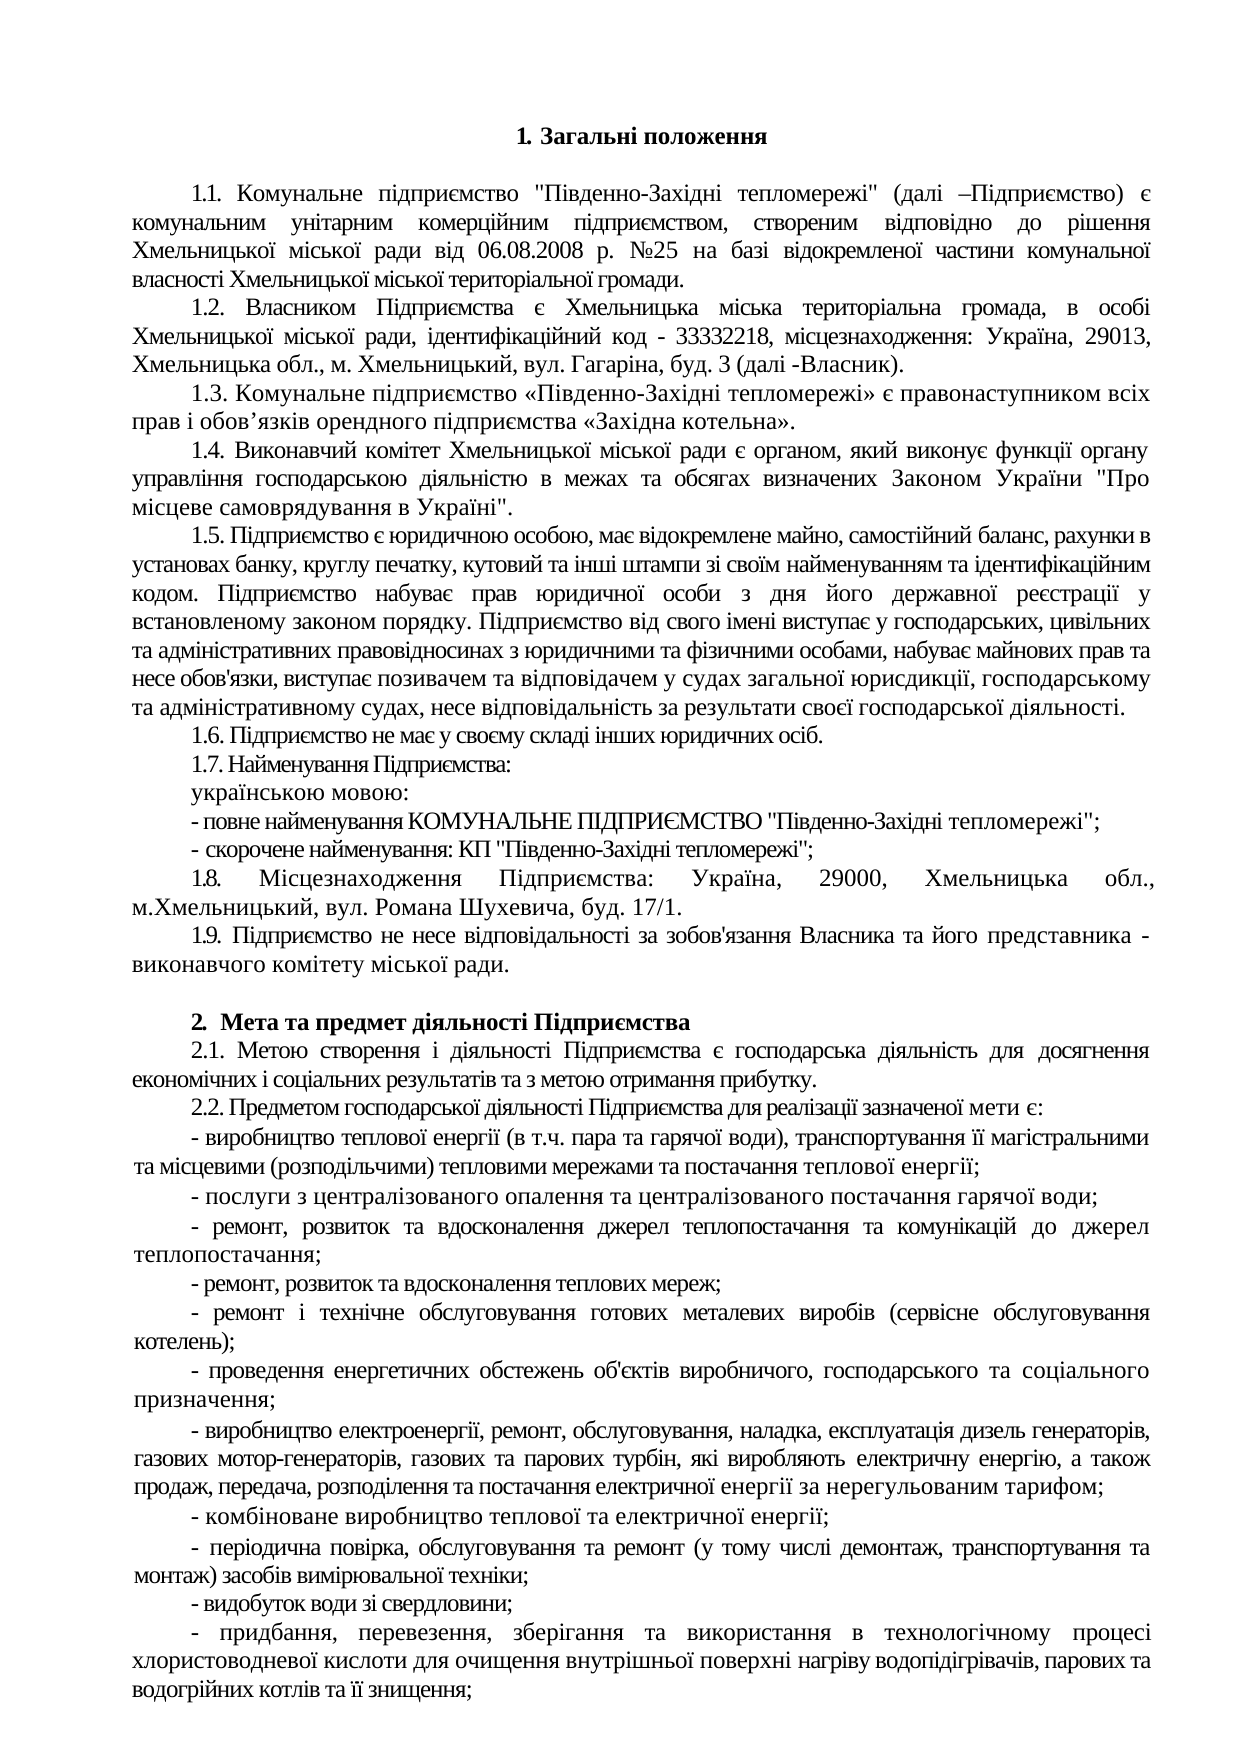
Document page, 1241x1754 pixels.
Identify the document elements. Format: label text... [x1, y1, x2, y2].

text 2. Мета та предмет діяльності Підприємства [191, 1007, 1151, 1036]
text - послуги з централізованого опалення та централізованого постачання гарячої води; [133, 1181, 1149, 1210]
text 1.1. Комунальне підприємство "Південно-Західні тепломережі" (далі –Підприємство) є комунальним унітарним комерційним підприємством, створеним відповідно до рішення Хмельницької міської ради від 06.08.2008 р. №25 на базі відокремленої частини комунальної власності Хмельницької міської територіальної громади. [132, 178, 1151, 293]
text - видобуток води зі свердловини; [132, 1589, 1151, 1617]
text - виробництво теплової енергії (в т.ч. пара та гарячої води), транспортування її магістральними та місцевими (розподільчими) тепловими мережами та постачання теплової енергії; [133, 1123, 1149, 1180]
text - скорочене найменування: КП "Південно-Західні тепломережі"; [132, 835, 1156, 863]
text 1.5. Підприємство є юридичною особою, має відокремлене майно, самостійний баланс, рахунки в установах банку, круглу печатку, кутовий та інші штампи зі своїм найменуванням та ідентифікаційним кодом. Підприємство набуває прав юридичної особи з дня його державної реєстрації у встановленому законом порядку. Підприємство від свого імені виступає у господарських, цивільних та адміністративних правовідносинах з юридичними та фізичними особами, набуває майнових прав та несе обов'язки, виступає позивачем та відповідачем у судах загальної юрисдикції, господарському та адміністративному судах, несе відповідальність за результати своєї господарської діяльності. [132, 521, 1151, 721]
text - придбання, перевезення, зберігання та використання в технологічному процесі хлористоводневої кислоти для очищення внутрішньої поверхні нагріву водопідігрівачів, парових та водогрійних котлів та її знищення; [132, 1617, 1151, 1703]
text 1.3. Комунальне підприємство «Південно-Західні тепломережі» є правонаступником всіх прав і обов’язків орендного підприємства «Західна котельна». [132, 378, 1151, 435]
text 1.2. Власником Підприємства є Хмельницька міська територіальна громада, в особі Хмельницької міської ради, ідентифікаційний код - 33332218, місцезнаходження: Україна, 29013, Хмельницька обл., м. Хмельницький, вул. Гагаріна, буд. 3 (далі -Власник). [132, 293, 1151, 378]
text - повне найменування КОМУНАЛЬНЕ ПІДПРИЄМСТВО "Південно-Західні тепломережі"; [132, 806, 1149, 835]
text - проведення енергетичних обстежень об'єктів виробничого, господарського та соціального призначення; [133, 1356, 1149, 1413]
text - ремонт і технічне обслуговування готових металевих виробів (сервісне обслуговування котелень); [133, 1298, 1151, 1355]
text - періодична повірка, обслуговування та ремонт (у тому числі демонтаж, транспортування та монтаж) засобів вимірювальної техніки; [133, 1533, 1151, 1589]
text 2.1. Метою створення і діяльності Підприємства є господарська діяльність для досягнення економічних і соціальних результатів та з метою отримання прибутку. [132, 1036, 1149, 1093]
text 1.7. Найменування Підприємства: [132, 749, 651, 778]
text - ремонт, розвиток та вдосконалення теплових мереж; [133, 1269, 1151, 1297]
text - виробництво електроенергії, ремонт, обслуговування, наладка, експлуатація дизель генераторів, газових мотор-генераторів, газових та парових турбін, які виробляють електричну енергію, а також продаж, передача, розподілення та постачання електричної енергії за нерегульованим тарифом; [133, 1416, 1151, 1500]
text 1.6. Підприємство не має у своєму складі інших юридичних осіб. [132, 721, 1151, 749]
text 1.9. Підприємство не несе відповідальності за зобов'язання Власника та його представника - виконавчого комітету міської ради. [132, 921, 1149, 978]
text - комбіноване виробництво теплової та електричної енергії; [133, 1502, 1151, 1530]
text 2.2. Предметом господарської діяльності Підприємства для реалізації зазначеної мети є: [132, 1093, 1150, 1121]
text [132, 121, 1151, 150]
text - ремонт, розвиток та вдосконалення джерел теплопостачання та комунікацій до джерел теплопостачання; [133, 1211, 1149, 1268]
text 1.8. Місцезнаходження Підприємства: Україна, 29000, Хмельницька обл., м.Хмельницький, вул. Романа Шухевича, буд. 17/1. [132, 863, 1156, 921]
text українською мовою: [132, 778, 651, 806]
text 1.4. Виконавчий комітет Хмельницької міської ради є органом, який виконує функції органу управління господарською діяльністю в межах та обсягах визначених Законом України "Про місцеве самоврядування в Україні". [132, 435, 1149, 521]
